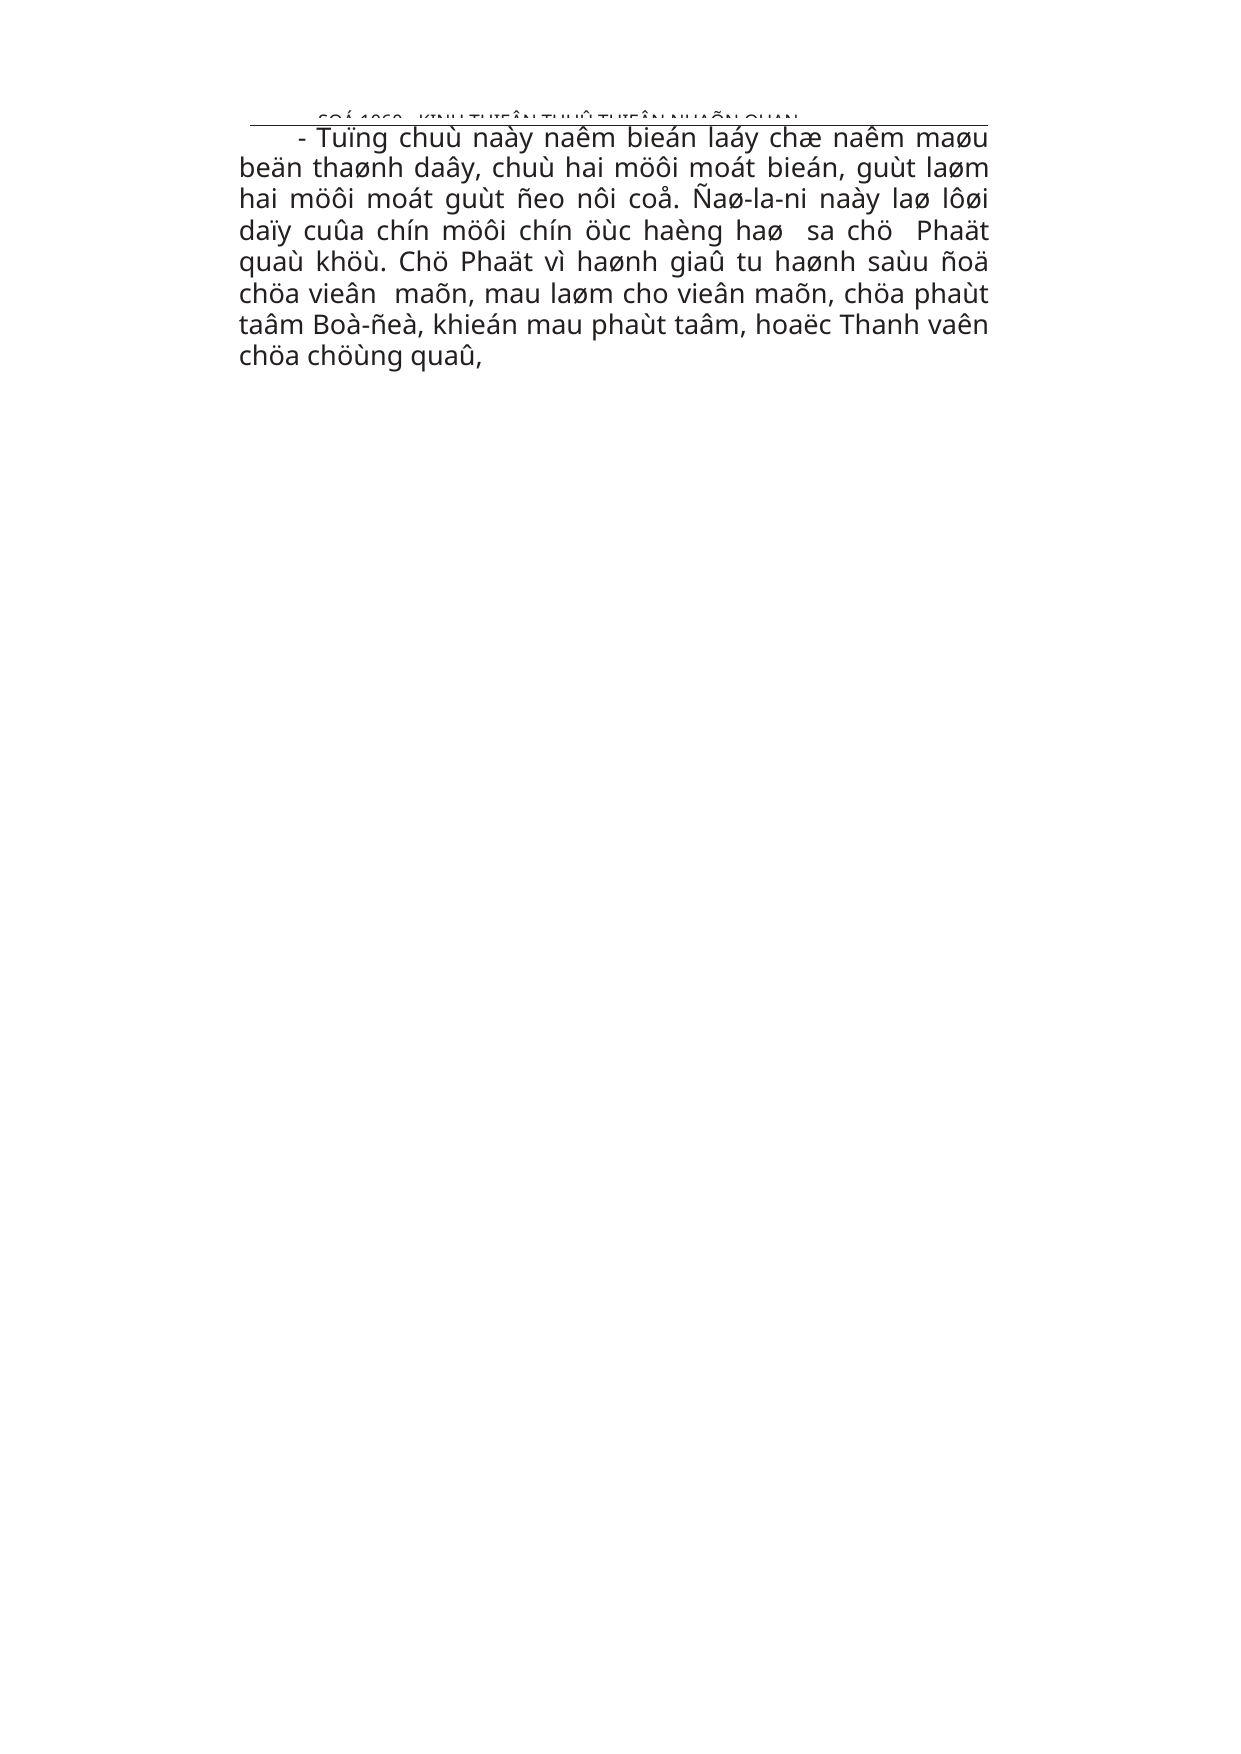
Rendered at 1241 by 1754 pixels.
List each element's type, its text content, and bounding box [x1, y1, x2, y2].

list Tuïng chuù naày naêm bieán laáy chæ naêm maøu beän thaønh daây, chuù hai möôi moát bieán, guùt laøm hai möôi moát guùt ñeo nôi coå. Ñaø-la-ni naày laø lôøi daïy cuûa chín möôi chín öùc haèng haø sa chö Phaät quaù khöù. Chö Phaät vì haønh giaû tu haønh saùu ñoä chöa vieân maõn, mau laøm cho vieân maõn, chöa phaùt taâm Boà-ñeà, khieán mau phaùt taâm, hoaëc Thanh vaên chöa chöùng quaû, [239, 123, 990, 374]
